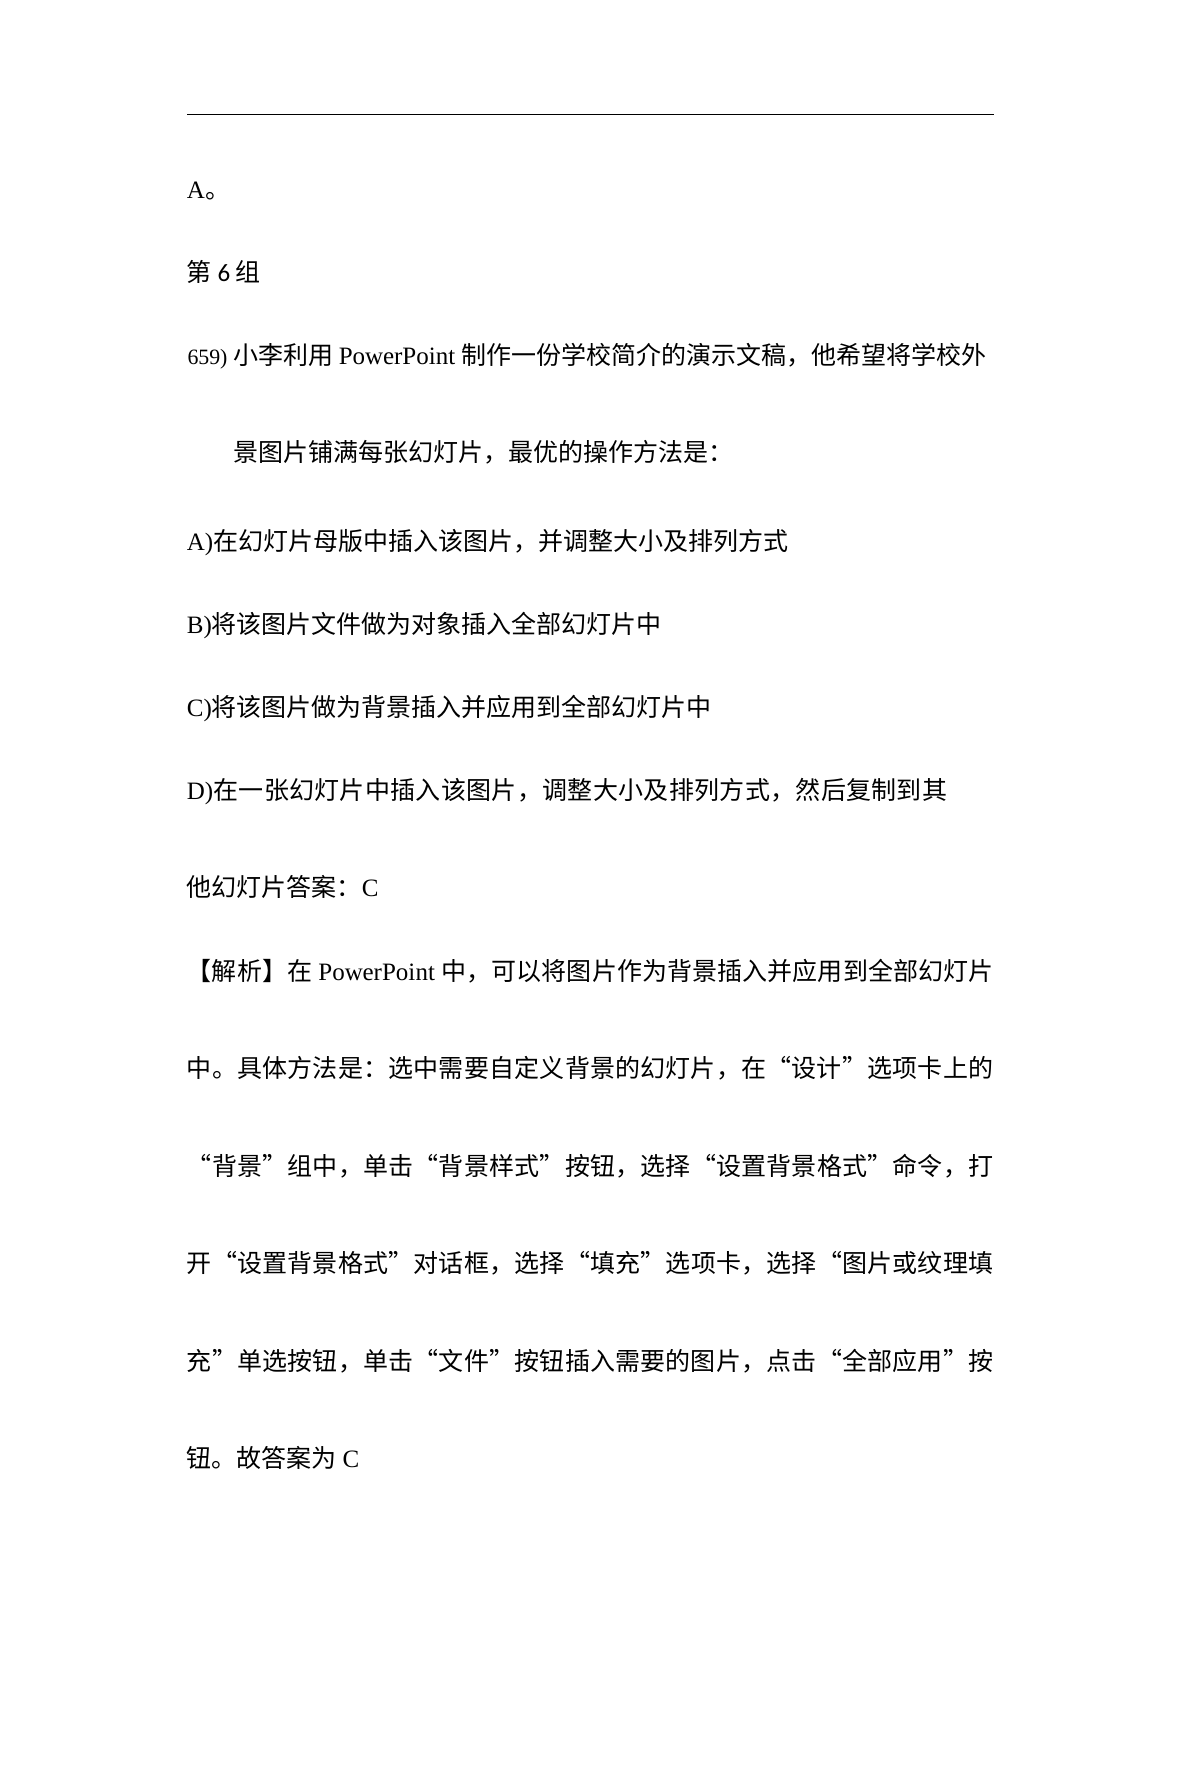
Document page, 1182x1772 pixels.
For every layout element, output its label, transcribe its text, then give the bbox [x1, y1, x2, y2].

text D)在一张幻灯片中插入该图片，调整大小及排列方式，然后复制到其他幻灯片答案：C [187, 756, 948, 918]
text C)将该图片做为背景插入并应用到全部幻灯片中 [187, 673, 994, 738]
text 【解析】在 PowerPoint 中，可以将图片作为背景插入并应用到全部幻灯片中。具体方法是：选中需要自定义背景的幻灯片，在“设计”选项卡上的“背景”组中，单击“背景样式”按钮，选择“设置背景格式”命令，打开“设置背景格式”对话框，选择“填充”选项卡，选择“图片或纹理填充”单选按钮，单击“文件”按钮插入需要的图片，点击“全部应用”按钮。故答案为 C [187, 937, 994, 1489]
text A)在幻灯片母版中插入该图片，并调整大小及排列方式 [187, 507, 994, 572]
list 小李利用 PowerPoint 制作一份学校简介的演示文稿，他希望将学校外景图片铺满每张幻灯片，最优的操作方法是： [187, 321, 994, 483]
text 第 6 组 [187, 238, 994, 303]
text B)将该图片文件做为对象插入全部幻灯片中 [187, 590, 994, 655]
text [187, 155, 994, 220]
